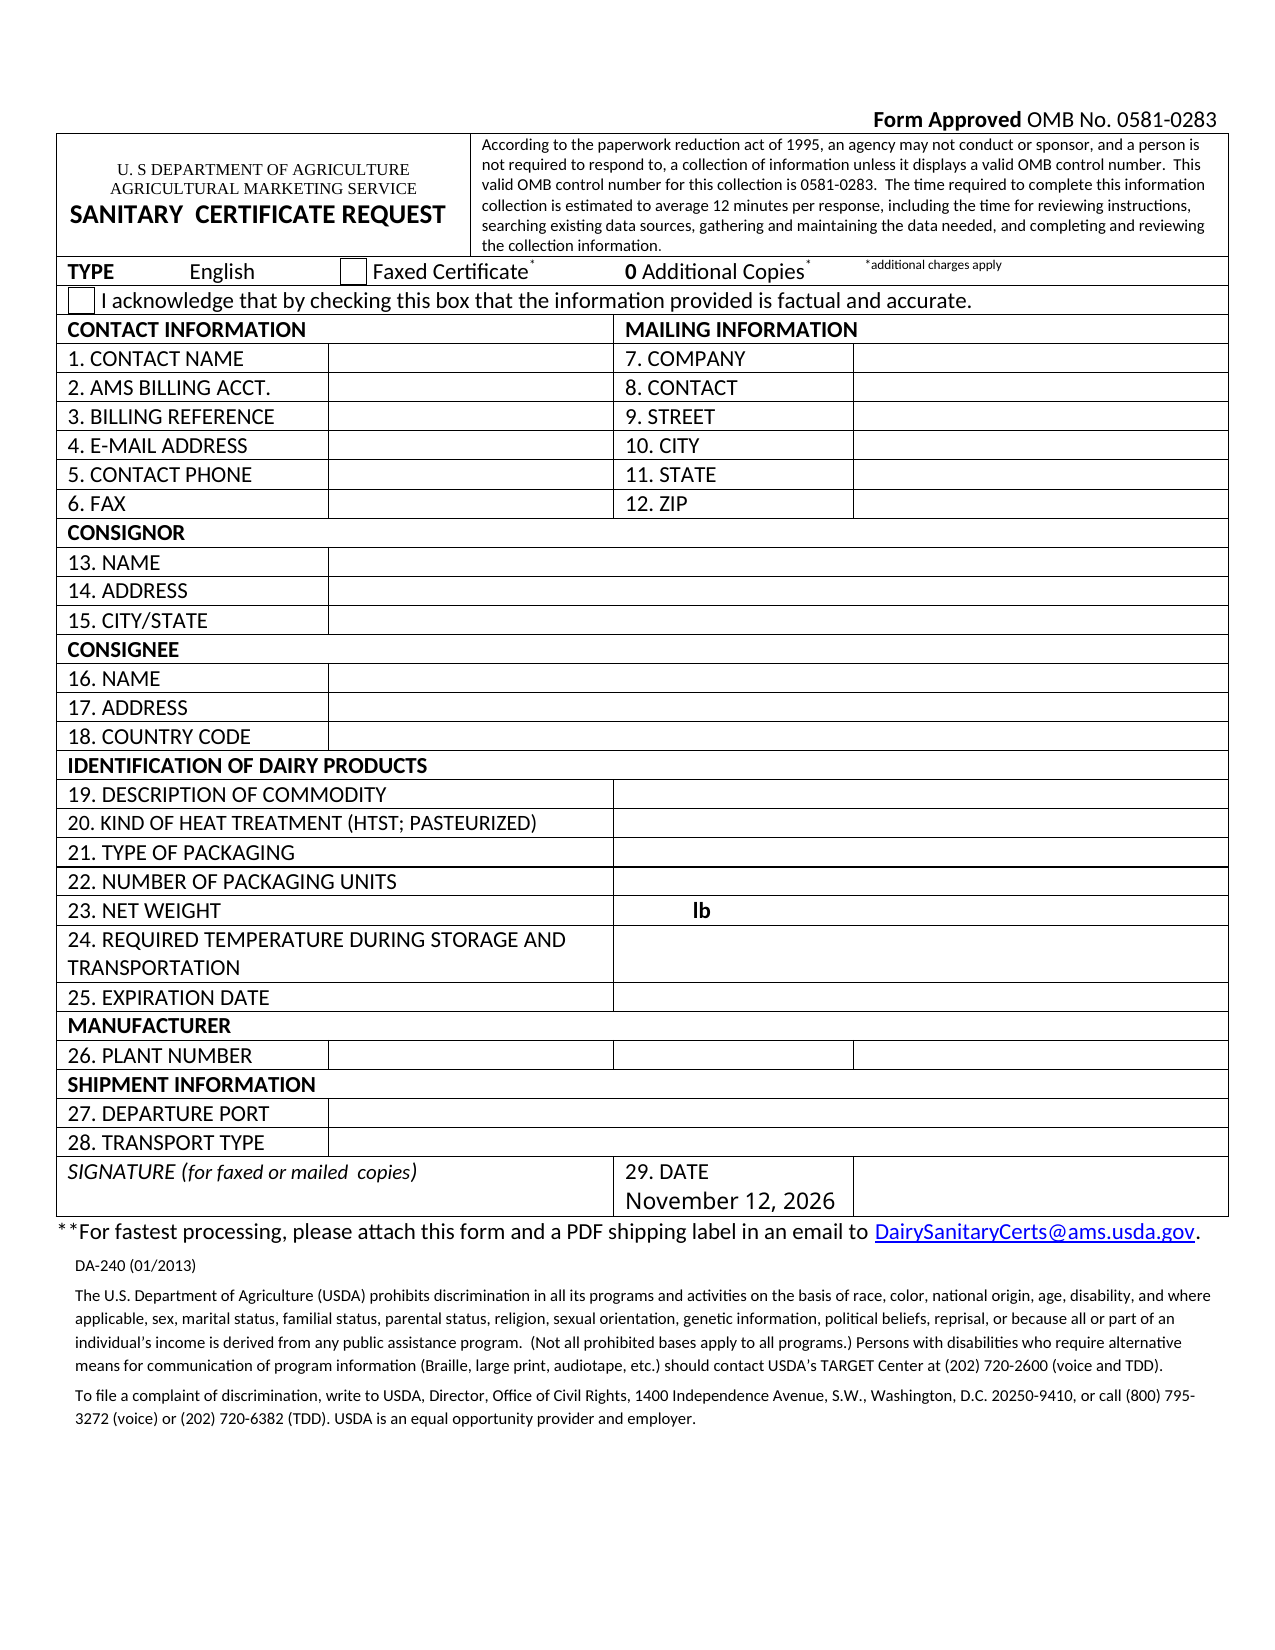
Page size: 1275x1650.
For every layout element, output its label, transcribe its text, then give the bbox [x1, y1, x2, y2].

table_cell [329, 577, 1228, 605]
table_cell [854, 460, 1228, 488]
table_cell 27. DEPARTURE PORT [57, 1099, 328, 1127]
table_cell 7. COMPANY [614, 344, 853, 372]
table_cell [614, 926, 1228, 982]
table_cell 4. E-MAIL ADDRESS [57, 431, 328, 459]
table_cell 19. DESCRIPTION OF COMMODITY [57, 780, 613, 808]
table_cell 17. ADDRESS [57, 693, 328, 721]
table_cell [614, 838, 1228, 866]
table_cell 8. CONTACT [614, 373, 853, 401]
table_cell SIGNATURE (for faxed or mailed copies) [57, 1157, 613, 1216]
table_cell TYPE [57, 257, 178, 285]
table_cell 23. NET WEIGHT [57, 896, 613, 924]
table_cell [329, 490, 613, 517]
table_cell [178, 257, 328, 285]
table_cell 3. BILLING REFERENCE [57, 402, 328, 430]
table_cell 22. NUMBER OF PACKAGING UNITS [57, 868, 613, 895]
table_cell 2. AMS BILLING ACCT. [57, 373, 328, 401]
table_cell 9. STREET [614, 402, 853, 430]
table_cell [329, 664, 1228, 692]
table_cell [854, 344, 1228, 372]
table_cell 29. DATE October 24, 2013 [614, 1157, 853, 1216]
table_cell [854, 373, 1228, 401]
table_cell [329, 1128, 1228, 1156]
table_cell CONSIGNEE [57, 635, 1228, 663]
table_cell 25. EXPIRATION DATE [57, 983, 613, 1011]
table_cell [329, 460, 613, 488]
table_cell [614, 896, 1228, 924]
table_cell MAILING INFORMATION [614, 315, 1228, 343]
table_cell [614, 983, 1228, 1011]
table_cell Faxed Certificate* [328, 257, 614, 285]
table_cell [329, 373, 613, 401]
table_cell 28. TRANSPORT TYPE [57, 1128, 328, 1156]
table_cell [329, 1099, 1228, 1127]
table_cell [854, 1157, 1228, 1216]
table_cell 20. KIND OF HEAT TREATMENT (HTST; PASTEURIZED) [57, 809, 613, 837]
table_cell [614, 1041, 853, 1069]
table_cell 26. PLANT NUMBER [57, 1041, 328, 1069]
table_cell 15. CITY/STATE [57, 606, 328, 634]
table_cell IDENTIFICATION OF DAIRY PRODUCTS [57, 751, 1228, 779]
table_cell CONSIGNOR [57, 519, 1228, 547]
table_cell I acknowledge that by checking this box that the information provided is factual and accurate. [57, 286, 1228, 314]
table_cell [329, 722, 1228, 750]
text To file a complaint of discrimination, write to USDA, Director, Office of Civil Rights, 1400 Independence Avenue, S.W., Washington, D.C. 20250-9410, or call (800) 795-3272 (voice) or (202) 720-6382 (TDD). USDA is an equal opportunity provider and employer. [75, 1385, 1228, 1428]
table_cell 5. CONTACT PHONE [57, 460, 328, 488]
table_cell 13. NAME [57, 548, 328, 576]
text **For fastest processing, please attach this form and a PDF shipping label in an email to DairySanitaryCerts@ams.usda.gov. [56, 1217, 1228, 1245]
table_cell 21. TYPE OF PACKAGING [57, 838, 613, 866]
table_cell [614, 780, 1228, 808]
text The U.S. Department of Agriculture (USDA) prohibits discrimination in all its programs and activities on the basis of race, color, national origin, age, disability, and where applicable, sex, marital status, familial status, parental status, religion, sexual orientation, genetic information, political beliefs, reprisal, or because all or part of an individual’s income is derived from any public assistance program. (Not all prohibited bases apply to all programs.) Persons with disabilities who require alternative means for communication of program information (Braille, large print, audiotape, etc.) should contact USDA’s TARGET Center at (202) 720-2600 (voice and TDD). [75, 1285, 1228, 1376]
table_cell [329, 344, 613, 372]
table_cell 14. ADDRESS [57, 577, 328, 605]
table_cell 6. FAX [57, 490, 328, 517]
table_header Form Approved OMB No. 0581-0283 [56, 105, 1228, 133]
table_cell [329, 431, 613, 459]
table_cell [614, 868, 1228, 895]
table_cell [329, 402, 613, 430]
table_cell [614, 809, 1228, 837]
table_cell [854, 431, 1228, 459]
table_cell CONTACT INFORMATION [57, 315, 613, 343]
table_cell [329, 693, 1228, 721]
table_cell 0 Additional Copies* [614, 257, 853, 285]
table_cell [854, 490, 1228, 517]
table_cell *additional charges apply [853, 257, 1228, 285]
table_cell SHIPMENT INFORMATION [57, 1070, 1228, 1098]
table_cell 12. ZIP [614, 490, 853, 517]
table_cell 10. CITY [614, 431, 853, 459]
table_cell [854, 402, 1228, 430]
table_cell 24. REQUIRED TEMPERATURE DURING STORAGE AND TRANSPORTATION [57, 926, 613, 982]
table_cell 18. COUNTRY CODE [57, 722, 328, 750]
table_cell MANUFACTURER [57, 1012, 1228, 1040]
table_cell [329, 1041, 613, 1069]
table_cell [329, 606, 1228, 634]
table_cell According to the paperwork reduction act of 1995, an agency may not conduct or sponsor, and a person is not required to respond to, a collection of information unless it displays a valid OMB control number. This valid OMB control number for this collection is 0581-0283. The time required to complete this information collection is estimated to average 12 minutes per response, including the time for reviewing instructions, searching existing data sources, gathering and maintaining the data needed, and completing and reviewing the collection information. [471, 134, 1228, 256]
table_cell U. S DEPARTMENT OF AGRICULTURE AGRICULTURAL MARKETING SERVICE SANITARY CERTIFICATE REQUEST [57, 134, 470, 256]
table_cell [329, 548, 1228, 576]
table_cell 16. NAME [57, 664, 328, 692]
table_cell 11. STATE [614, 460, 853, 488]
table_cell [854, 1041, 1228, 1069]
text DA-240 (01/2013) [75, 1256, 1228, 1276]
table_cell 1. CONTACT NAME [57, 344, 328, 372]
